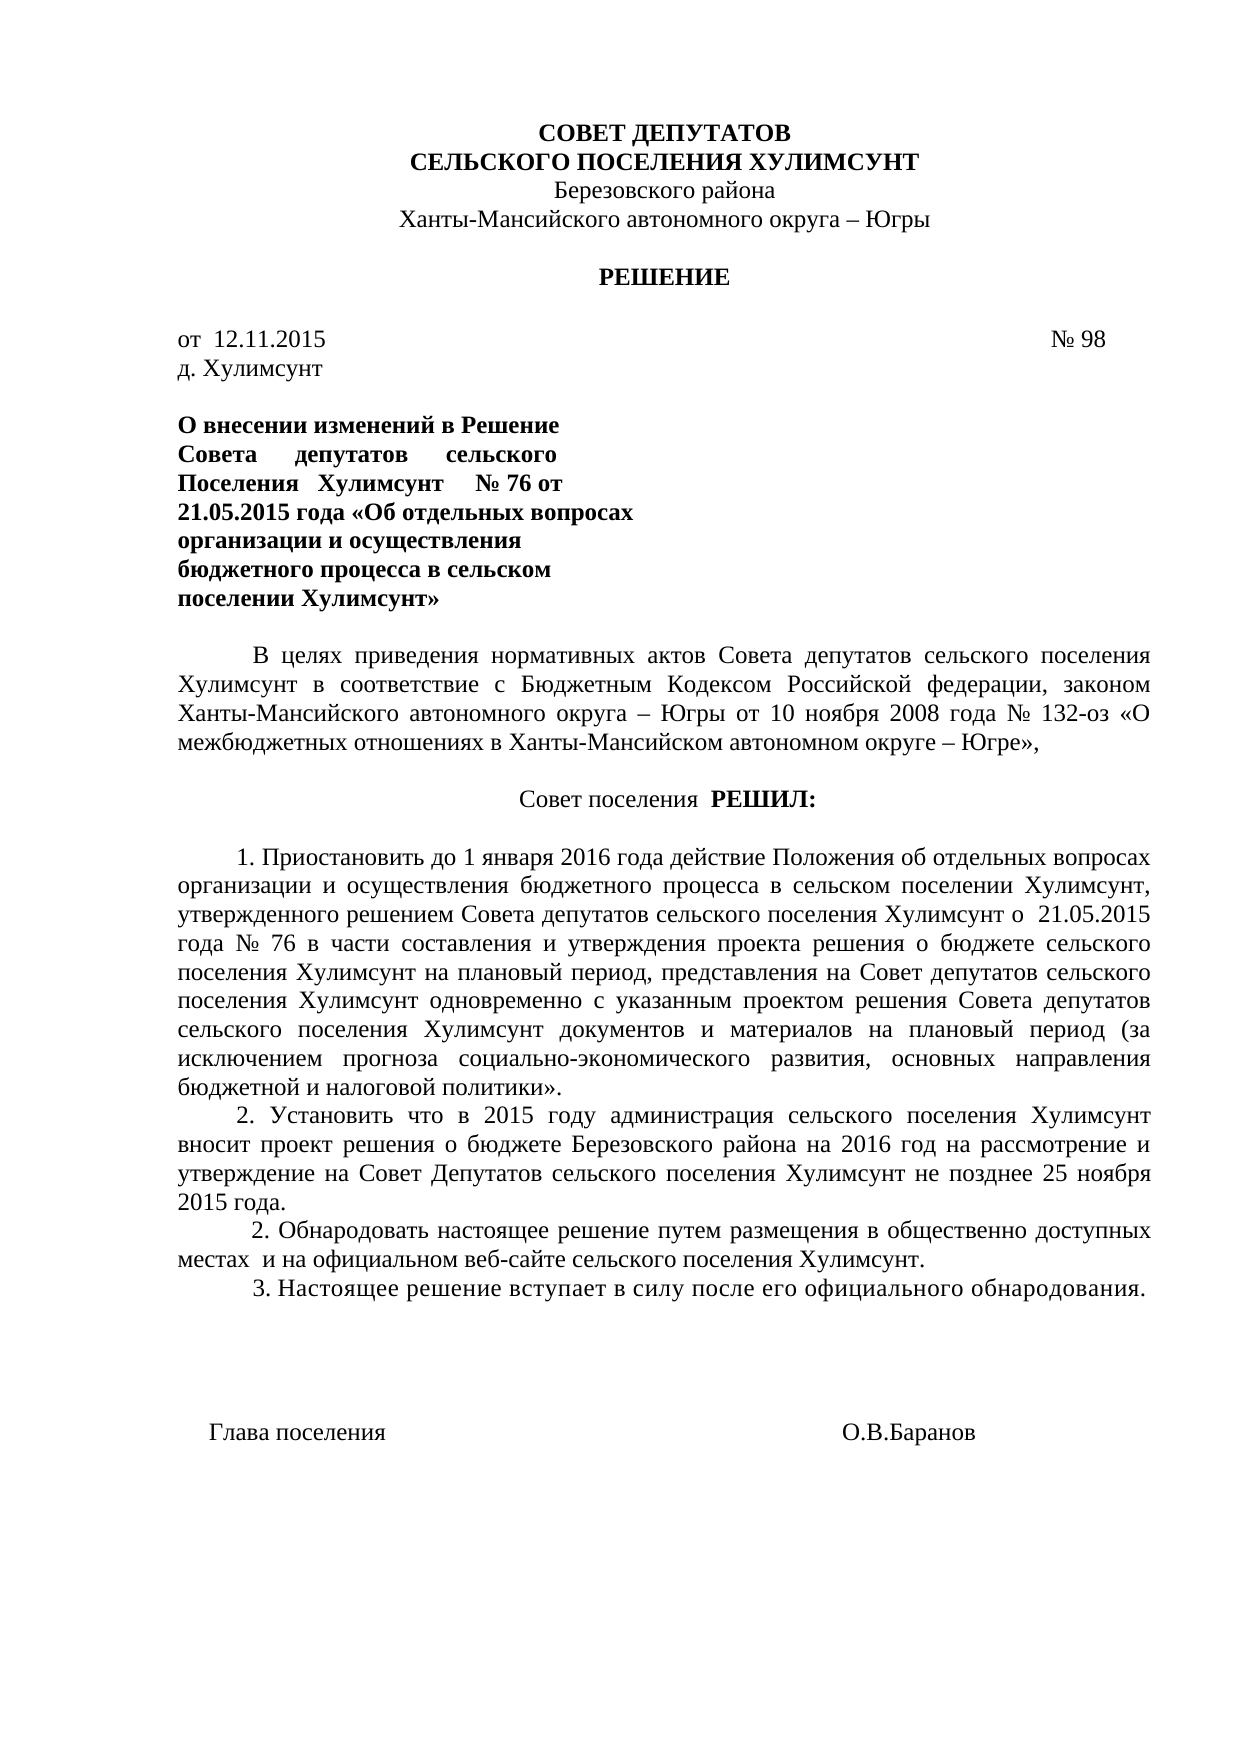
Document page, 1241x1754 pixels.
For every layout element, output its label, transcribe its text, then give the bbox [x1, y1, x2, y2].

text 2. Установить что в 2015 году администрация сельского поселения Хулимсунт вносит проект решения о бюджете Березовского района на 2016 год на рассмотрение и утверждение на Совет Депутатов сельского поселения Хулимсунт не позднее 25 ноября 2015 года. [177, 1100, 1152, 1215]
text СОВЕТ ДЕПУТАТОВ [177, 118, 1152, 147]
text СЕЛЬСКОГО ПОСЕЛЕНИЯ ХУЛИМСУНТ [177, 147, 1152, 176]
text Совет поселения РЕШИЛ: [177, 784, 1152, 813]
text РЕШЕНИЕ [177, 262, 1152, 291]
text д. Хулимсунт [177, 353, 1152, 382]
text 3. Настоящее решение вступает в силу после его официального обнародования. [177, 1273, 1152, 1302]
text Глава поселения О.В.Баранов [177, 1417, 1152, 1445]
text 1. Приостановить до 1 января 2016 года действие Положения об отдельных вопросах организации и осуществления бюджетного процесса в сельском поселении Хулимсунт, утвержденного решением Совета депутатов сельского поселения Хулимсунт о 21.05.2015 года № 76 в части составления и утверждения проекта решения о бюджете сельского поселения Хулимсунт на плановый период, представления на Совет депутатов сельского поселения Хулимсунт одновременно с указанным проектом решения Совета депутатов сельского поселения Хулимсунт документов и материалов на плановый период (за исключением прогноза социально-экономического развития, основных направления бюджетной и налоговой политики». [177, 842, 1152, 1100]
text Березовского района [177, 176, 1152, 204]
text от 12.11.2015 № 98 [177, 324, 1152, 353]
text 21.05.2015 года «Об отдельных вопросах [177, 497, 1152, 525]
text поселении Хулимсунт» [177, 583, 1152, 612]
text Совета депутатов сельского [177, 439, 1152, 468]
text О внесении изменений в Решение [177, 410, 1152, 439]
text Ханты-Мансийского автономного округа – Югры [177, 204, 1152, 233]
text В целях приведения нормативных актов Совета депутатов сельского поселения Хулимсунт в соответствие с Бюджетным Кодексом Российской федерации, законом Ханты-Мансийского автономного округа – Югры от 10 ноября 2008 года № 132-оз «О межбюджетных отношениях в Ханты-Мансийском автономном округе – Югре», [177, 640, 1152, 755]
text Поселения Хулимсунт № 76 от [177, 468, 1152, 497]
text организации и осуществления [177, 525, 1152, 554]
text 2. Обнародовать настоящее решение путем размещения в общественно доступных местах и на официальном веб-сайте сельского поселения Хулимсунт. [177, 1215, 1152, 1273]
text бюджетного процесса в сельском [177, 554, 1152, 583]
